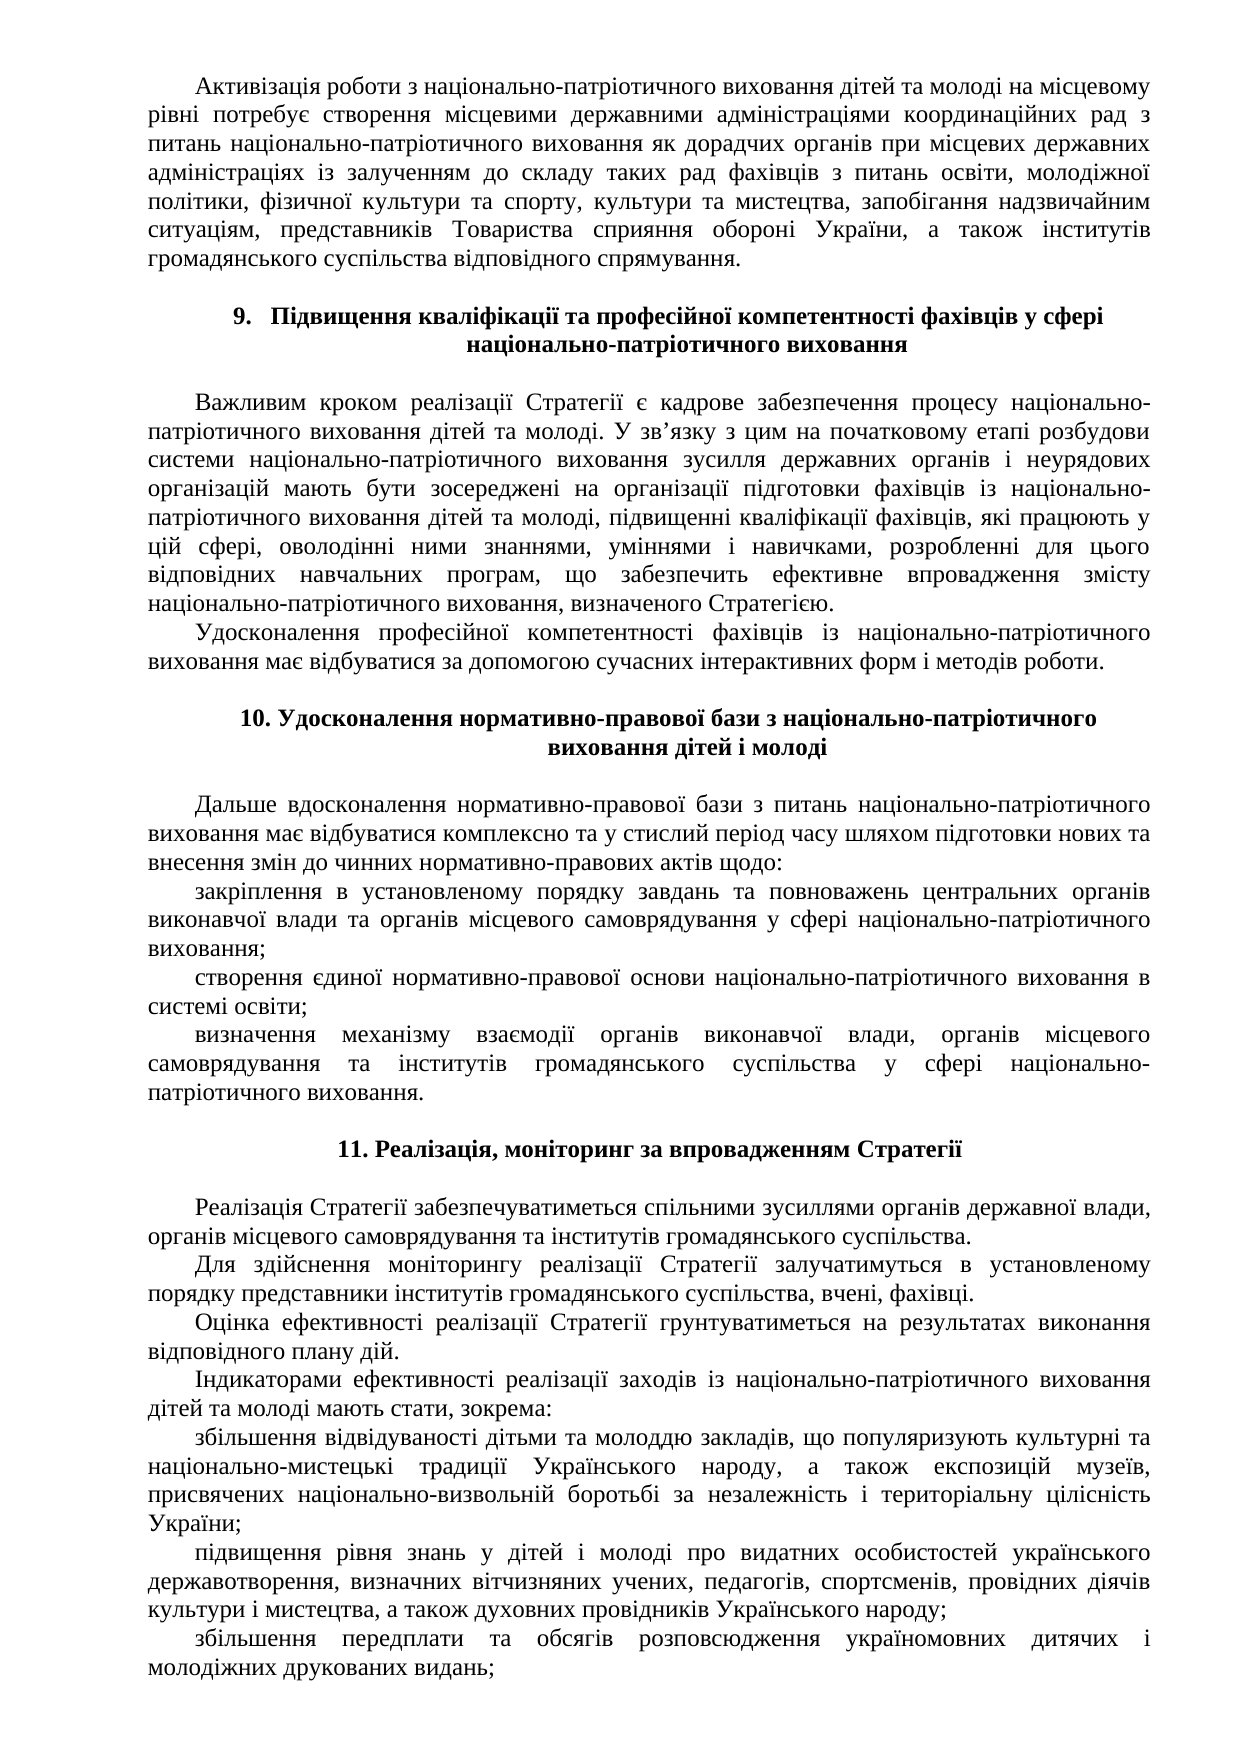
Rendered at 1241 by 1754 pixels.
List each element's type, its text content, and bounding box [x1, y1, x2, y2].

text підвищення рівня знань у дітей і молоді про видатних особистостей українського державотворення, визначних вітчизняних учених, педагогів, спортсменів, провідних діячів культури і мистецтва, а також духовних провідників Українського народу; [148, 1537, 1152, 1623]
text Індикаторами ефективності реалізації заходів із національно-патріотичного виховання дітей та молоді мають стати, зокрема: [148, 1364, 1152, 1422]
text 11. Реалізація, моніторинг за впровадженням Стратегії [148, 1134, 1152, 1163]
text Удосконалення професійної компетентності фахівців із національно-патріотичного виховання має відбуватися за допомогою сучасних інтерактивних форм і методів роботи. [148, 617, 1152, 674]
text Оцінка ефективності реалізації Стратегії грунтуватиметься на результатах виконання відповідного плану дій. [148, 1307, 1152, 1364]
text Активізація роботи з національно-патріотичного виховання дітей та молоді на місцевому рівні потребує створення місцевими державними адміністраціями координаційних рад з питань національно-патріотичного виховання як дорадчих органів при місцевих державних адміністраціях із залученням до складу таких рад фахівців з питань освіти, молодіжної політики, фізичної культури та спорту, культури та мистецтва, запобігання надзвичайним ситуаціям, представників Товариства сприяння обороні України, а також інститутів громадянського суспільства відповідного спрямування. [148, 71, 1152, 272]
list Удосконалення нормативно-правової бази з національно-патріотичного виховання дітей і молоді [185, 703, 1152, 761]
text Дальше вдосконалення нормативно-правової бази з питань національно-патріотичного виховання має відбуватися комплексно та у стислий період часу шляхом підготовки нових та внесення змін до чинних нормативно-правових актів щодо: [148, 789, 1152, 876]
text закріплення в установленому порядку завдань та повноважень центральних органів виконавчої влади та органів місцевого самоврядування у сфері національно-патріотичного виховання; [148, 876, 1152, 962]
text збільшення передплати та обсягів розповсюдження україномовних дитячих і молодіжних друкованих видань; [148, 1623, 1152, 1681]
text створення єдиної нормативно-правової основи національно-патріотичного виховання в системі освіти; [148, 962, 1152, 1019]
text Для здійснення моніторингу реалізації Стратегії залучатимуться в установленому порядку представники інститутів громадянського суспільства, вчені, фахівці. [148, 1249, 1152, 1307]
text збільшення відвідуваності дітьми та молоддю закладів, що популяризують культурні та національно-мистецькі традиції Українського народу, а також експозицій музеїв, присвячених національно-визвольній боротьбі за незалежність і територіальну цілісність України; [148, 1422, 1152, 1537]
text Реалізація Стратегії забезпечуватиметься спільними зусиллями органів державної влади, органів місцевого самоврядування та інститутів громадянського суспільства. [148, 1192, 1152, 1249]
text визначення механізму взаємодії органів виконавчої влади, органів місцевого самоврядування та інститутів громадянського суспільства у сфері національно-патріотичного виховання. [148, 1019, 1152, 1106]
text Важливим кроком реалізації Стратегії є кадрове забезпечення процесу національно-патріотичного виховання дітей та молоді. У зв’язку з цим на початковому етапі розбудови системи національно-патріотичного виховання зусилля державних органів і неурядових організацій мають бути зосереджені на організації підготовки фахівців із національно-патріотичного виховання дітей та молоді, підвищенні кваліфікації фахівців, які працюють у цій сфері, оволодінні ними знаннями, уміннями і навичками, розробленні для цього відповідних навчальних програм, що забезпечить ефективне впровадження змісту національно-патріотичного виховання, визначеного Стратегією. [148, 387, 1152, 617]
list Підвищення кваліфікації та професійної компетентності фахівців у сфері національно-патріотичного виховання [185, 301, 1152, 358]
